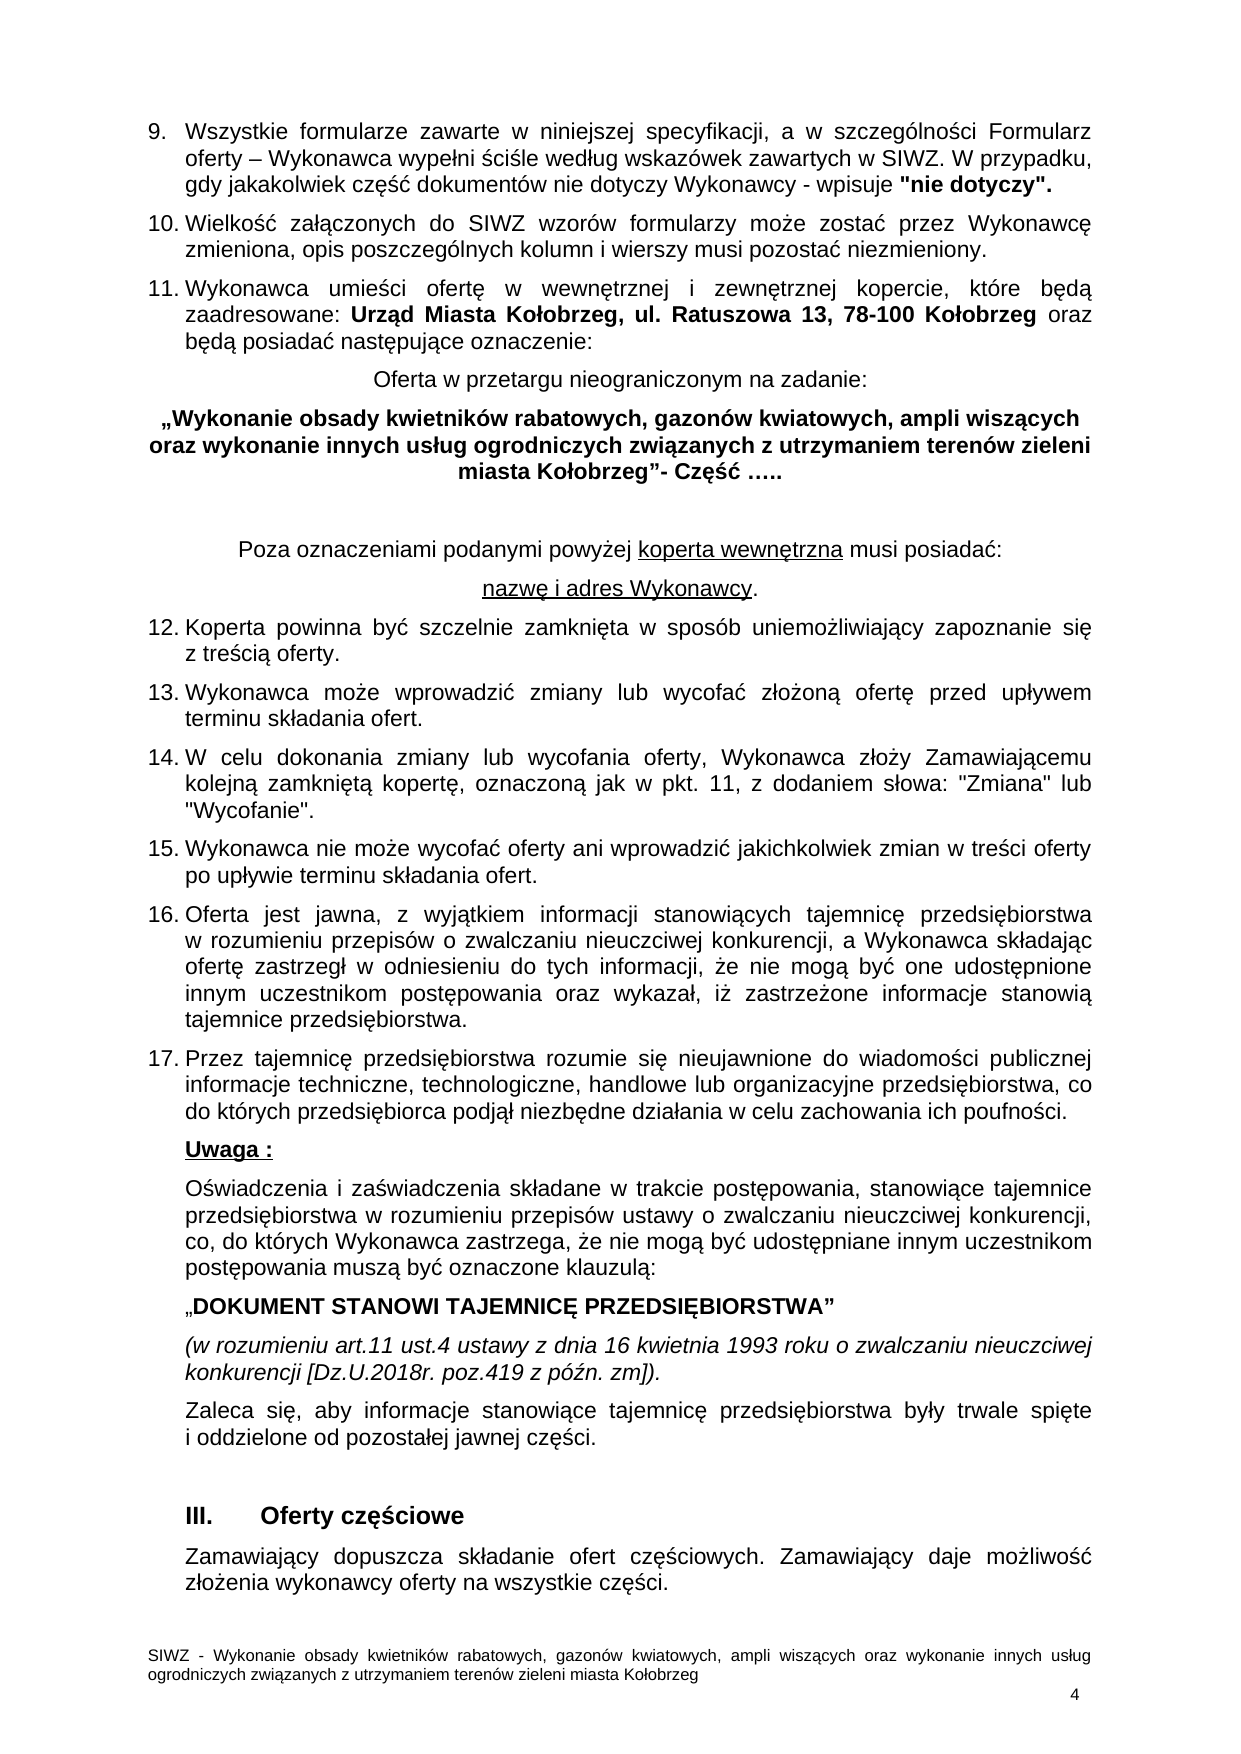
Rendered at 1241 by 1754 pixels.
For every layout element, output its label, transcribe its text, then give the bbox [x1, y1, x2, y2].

text Oferta w przetargu nieograniczonym na zadanie: [148, 366, 1092, 393]
list Wykonawca nie może wycofać oferty ani wprowadzić jakichkolwiek zmian w treści oferty po upływie terminu składania ofert. [148, 835, 1092, 888]
list Koperta powinna być szczelnie zamknięta w sposób uniemożliwiający zapoznanie się z treścią oferty. [148, 613, 1092, 666]
text Poza oznaczeniami podanymi powyżej koperta wewnętrzna musi posiadać: [148, 536, 1092, 562]
list Wykonawca umieści ofertę w wewnętrznej i zewnętrznej kopercie, które będą zaadresowane: Urząd Miasta Kołobrzeg, ul. Ratuszowa 13, 78-100 Kołobrzeg oraz będą posiadać następujące oznaczenie: [148, 275, 1092, 354]
text „DOKUMENT STANOWI TAJEMNICĘ PRZEDSIĘBIORSTWA” [185, 1293, 1092, 1319]
text Zaleca się, aby informacje stanowiące tajemnicę przedsiębiorstwa były trwale spięte i oddzielone od pozostałej jawnej części. [185, 1397, 1092, 1450]
list Wykonawca może wprowadzić zmiany lub wycofać złożoną ofertę przed upływem terminu składania ofert. [148, 679, 1092, 731]
list Wszystkie formularze zawarte w niniejszej specyfikacji, a w szczególności Formularz oferty – Wykonawca wypełni ściśle według wskazówek zawartych w SIWZ. W przypadku, gdy jakakolwiek część dokumentów nie dotyczy Wykonawcy - wpisuje "nie dotyczy". [148, 118, 1092, 197]
text nazwę i adres Wykonawcy. [148, 574, 1092, 601]
text Zamawiający dopuszcza składanie ofert częściowych. Zamawiający daje możliwość złożenia wykonawcy oferty na wszystkie części. [185, 1543, 1092, 1595]
text Uwaga : [185, 1136, 1092, 1163]
subtitle Oferty częściowe [185, 1501, 1092, 1530]
list Przez tajemnicę przedsiębiorstwa rozumie się nieujawnione do wiadomości publicznej informacje techniczne, technologiczne, handlowe lub organizacyjne przedsiębiorstwa, co do których przedsiębiorca podjął niezbędne działania w celu zachowania ich poufności. [148, 1045, 1092, 1124]
list Oferta jest jawna, z wyjątkiem informacji stanowiących tajemnicę przedsiębiorstwa w rozumieniu przepisów o zwalczaniu nieuczciwej konkurencji, a Wykonawca składając ofertę zastrzegł w odniesieniu do tych informacji, że nie mogą być one udostępnione innym uczestnikom postępowania oraz wykazał, iż zastrzeżone informacje stanowią tajemnice przedsiębiorstwa. [148, 901, 1092, 1032]
list Wielkość załączonych do SIWZ wzorów formularzy może zostać przez Wykonawcę zmieniona, opis poszczególnych kolumn i wierszy musi pozostać niezmieniony. [148, 210, 1092, 262]
list W celu dokonania zmiany lub wycofania oferty, Wykonawca złoży Zamawiającemu kolejną zamkniętą kopertę, oznaczoną jak w pkt. 11, z dodaniem słowa: "Zmiana" lub "Wycofanie". [148, 744, 1092, 823]
text Oświadczenia i zaświadczenia składane w trakcie postępowania, stanowiące tajemnice przedsiębiorstwa w rozumieniu przepisów ustawy o zwalczaniu nieuczciwej konkurencji, co, do których Wykonawca zastrzega, że nie mogą być udostępniane innym uczestnikom postępowania muszą być oznaczone klauzulą: [185, 1175, 1092, 1281]
text „Wykonanie obsady kwietników rabatowych, gazonów kwiatowych, ampli wiszących oraz wykonanie innych usług ogrodniczych związanych z utrzymaniem terenów zieleni miasta Kołobrzeg”- Część ….. [148, 405, 1092, 484]
text (w rozumieniu art.11 ust.4 ustawy z dnia 16 kwietnia 1993 roku o zwalczaniu nieuczciwej konkurencji [Dz.U.2018r. poz.419 z późn. zm]). [185, 1332, 1092, 1385]
